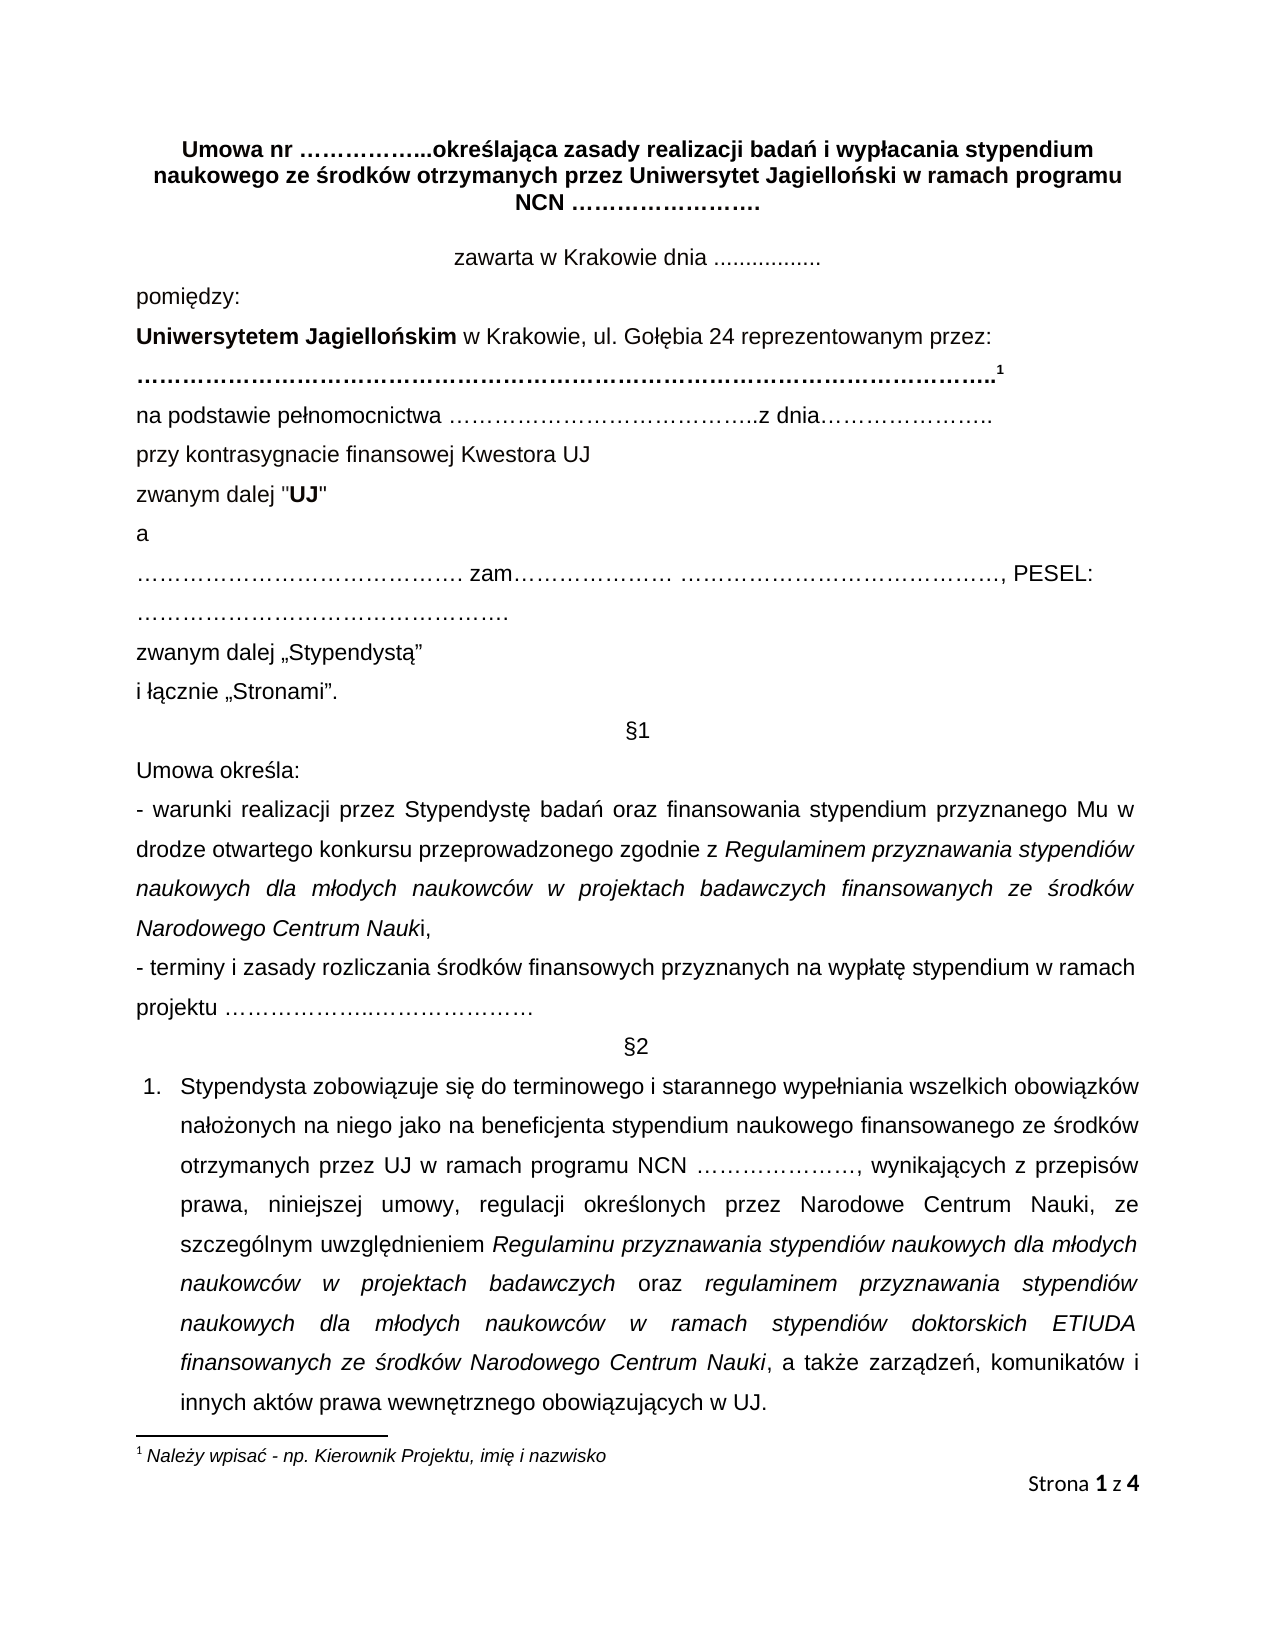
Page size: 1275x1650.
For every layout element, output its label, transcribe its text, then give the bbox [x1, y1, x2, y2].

text zawarta w Krakowie dnia ................. [136, 244, 1139, 270]
text Umowa nr ……………...określająca zasady realizacji badań i wypłacania stypendium naukowego ze środków otrzymanych przez Uniwersytet Jagielloński w ramach programu NCN ……………………. [136, 136, 1139, 215]
text Uniwersytetem Jagiellońskim w Krakowie, ul. Gołębia 24 reprezentowanym przez: [136, 323, 1139, 349]
text na podstawie pełnomocnictwa …………………………………..z dnia………………….. [136, 402, 1136, 428]
text pomiędzy: [136, 283, 1139, 309]
text przy kontrasygnacie finansowej Kwestora UJ [136, 441, 1136, 467]
text ……………………………………. zam………………… ……………………………………, PESEL: …………………………………………. [136, 559, 1139, 625]
text Umowa określa: [136, 757, 1136, 783]
text a [136, 520, 1139, 546]
text i łącznie „Stronami”. [136, 678, 1139, 704]
text §2 [136, 1033, 1136, 1059]
text - terminy i zasady rozliczania środków finansowych przyznanych na wypłatę stypendium w ramach projektu ………………..………………… [136, 954, 1136, 1020]
text - warunki realizacji przez Stypendystę badań oraz finansowania stypendium przyznanego Mu w drodze otwartego konkursu przeprowadzonego zgodnie z Regulaminem przyznawania stypendiów naukowych dla młodych naukowców w projektach badawczych finansowanych ze środków Narodowego Centrum Nauki, [136, 796, 1136, 941]
text zwanym dalej "UJ" [136, 481, 1139, 507]
text ………………………………………………………………………………………………….. [136, 362, 1136, 388]
list Stypendysta zobowiązuje się do terminowego i starannego wypełniania wszelkich obowiązków nałożonych na niego jako na beneficjenta stypendium naukowego finansowanego ze środków otrzymanych przez UJ w ramach programu NCN …………………, wynikających z przepisów prawa, niniejszej umowy, regulacji określonych przez Narodowe Centrum Nauki, ze szczególnym uwzględnieniem Regulaminu przyznawania stypendiów naukowych dla młodych naukowców w projektach badawczych oraz regulaminem przyznawania stypendiów naukowych dla młodych naukowców w ramach stypendiów doktorskich ETIUDA finansowanych ze środków Narodowego Centrum Nauki, a także zarządzeń, komunikatów i innych aktów prawa wewnętrznego obowiązujących w UJ. [143, 1073, 1139, 1415]
text §1 [136, 717, 1139, 744]
text zwanym dalej „Stypendystą” [136, 638, 1139, 665]
